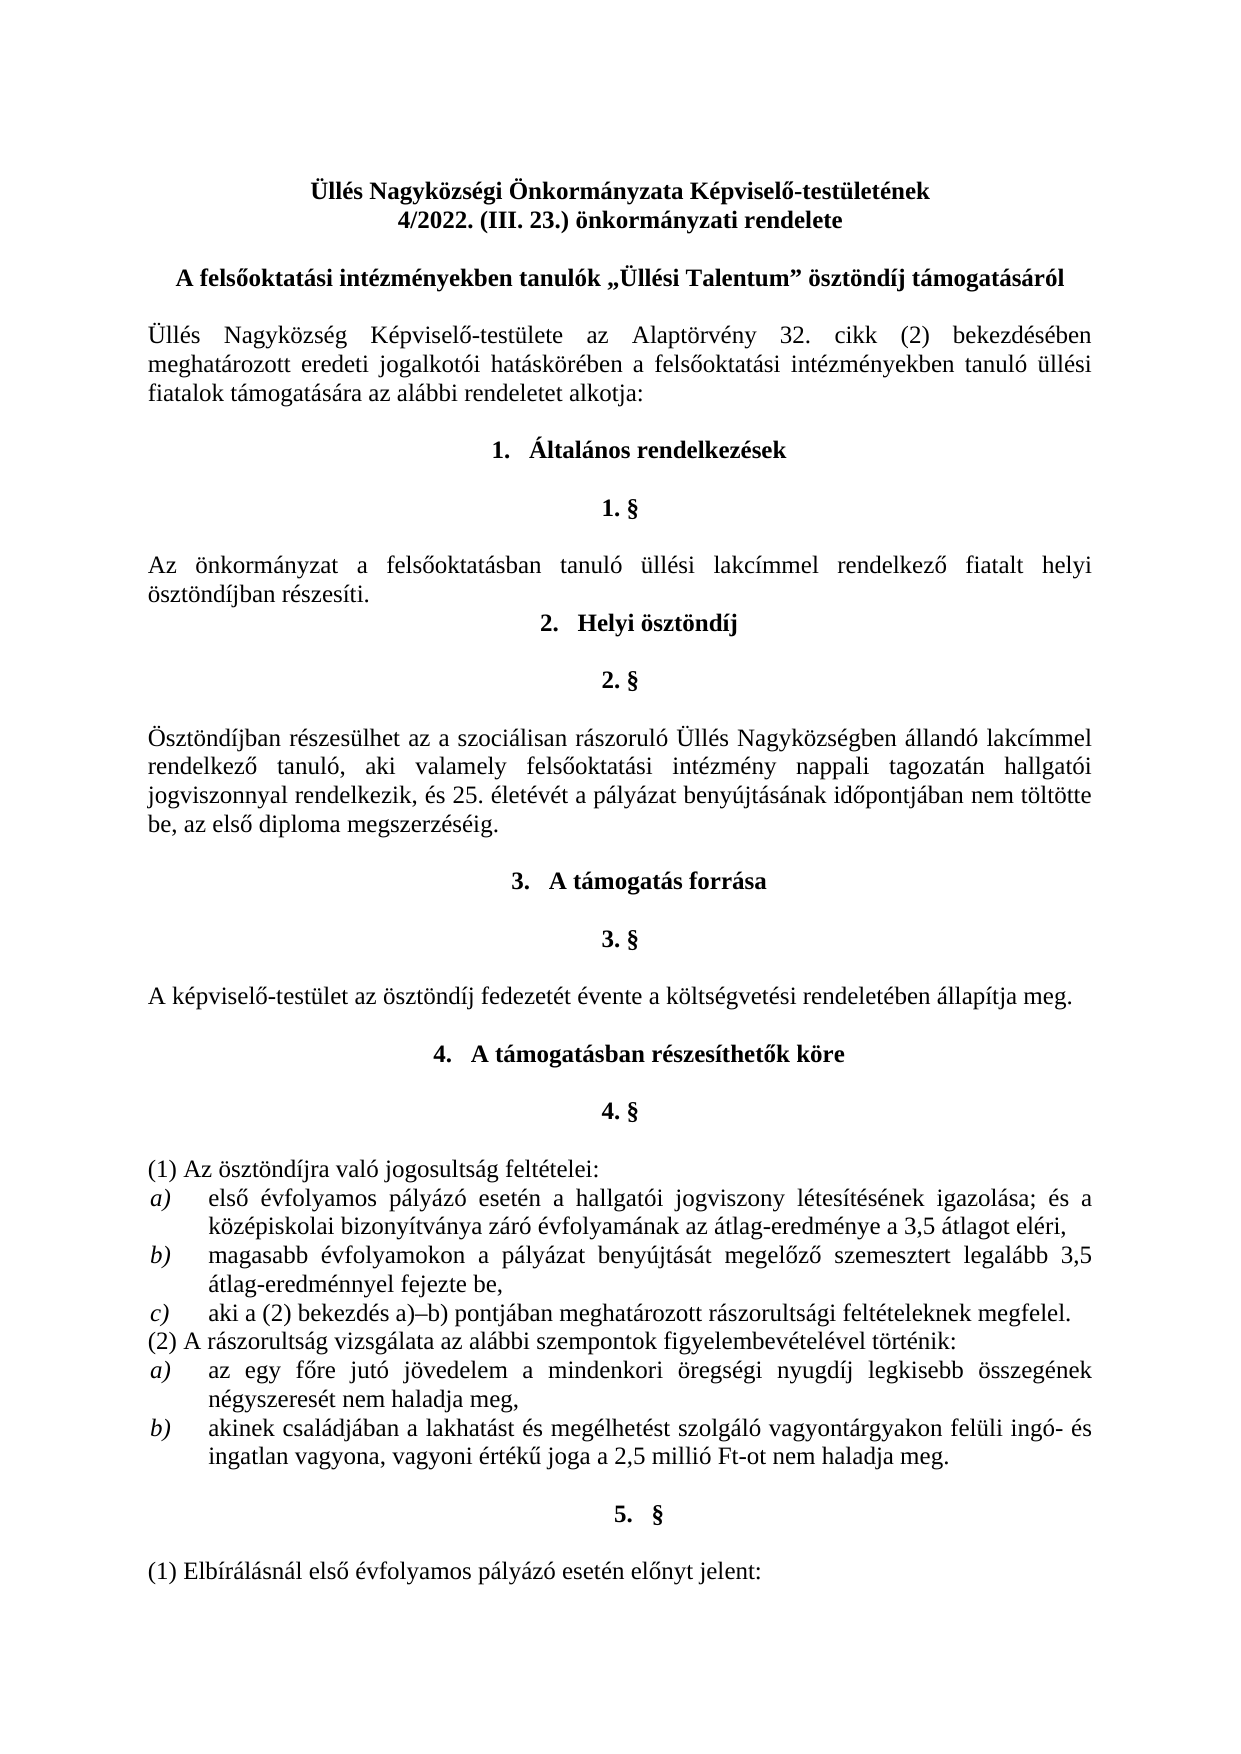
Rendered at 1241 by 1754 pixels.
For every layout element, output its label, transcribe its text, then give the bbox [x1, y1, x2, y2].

text 3. § [148, 924, 1093, 953]
text b) magasabb évfolyamokon a pályázat benyújtását megelőző szemesztert legalább 3,5 átlag-eredménnyel fejezte be, [150, 1240, 1093, 1298]
text A felsőoktatási intézményekben tanulók „Üllési Talentum” ösztöndíj támogatásáról [148, 263, 1093, 291]
text A képviselő-testület az ösztöndíj fedezetét évente a költségvetési rendeletében állapítja meg. [148, 981, 1093, 1010]
list Helyi ösztöndíj [185, 608, 1093, 636]
text 2. § [148, 665, 1093, 694]
text Ösztöndíjban részesülhet az a szociálisan rászoruló Üllés Nagyközségben állandó lakcímmel rendelkező tanuló, aki valamely felsőoktatási intézmény nappali tagozatán hallgatói jogviszonnyal rendelkezik, és 25. életévét a pályázat benyújtásának időpontjában nem töltötte be, az első diploma megszerzéséig. [148, 723, 1093, 838]
text a) az egy főre jutó jövedelem a mindenkori öregségi nyugdíj legkisebb összegének négyszeresét nem haladja meg, [150, 1355, 1093, 1413]
text 1. § [148, 493, 1093, 521]
text 4. § [148, 1096, 1093, 1125]
text a) első évfolyamos pályázó esetén a hallgatói jogviszony létesítésének igazolása; és a középiskolai bizonyítványa záró évfolyamának az átlag-eredménye a 3,5 átlagot eléri, [150, 1183, 1093, 1240]
text (2) A rászorultság vizsgálata az alábbi szempontok figyelembevételével történik: [148, 1326, 1093, 1355]
text (1) Elbírálásnál első évfolyamos pályázó esetén előnyt jelent: [148, 1556, 1093, 1585]
text Üllés Nagyközség Képviselő-testülete az Alaptörvény 32. cikk (2) bekezdésében meghatározott eredeti jogalkotói hatáskörében a felsőoktatási intézményekben tanuló üllési fiatalok támogatására az alábbi rendeletet alkotja: [148, 320, 1093, 406]
list A támogatásban részesíthetők köre [185, 1039, 1093, 1068]
text c) aki a (2) bekezdés a)–b) pontjában meghatározott rászorultsági feltételeknek megfelel. [150, 1298, 1093, 1326]
text 4/2022. (III. 23.) önkormányzati rendelete [148, 205, 1093, 234]
list A támogatás forrása [185, 866, 1093, 895]
text (1) Az ösztöndíjra való jogosultság feltételei: [148, 1154, 1093, 1183]
list Általános rendelkezések [185, 435, 1093, 464]
list § [185, 1499, 1093, 1528]
text Az önkormányzat a felsőoktatásban tanuló üllési lakcímmel rendelkező fiatalt helyi ösztöndíjban részesíti. [148, 550, 1093, 608]
text Üllés Nagyközségi Önkormányzata Képviselő-testületének [148, 176, 1093, 205]
text b) akinek családjában a lakhatást és megélhetést szolgáló vagyontárgyakon felüli ingó- és ingatlan vagyona, vagyoni értékű joga a 2,5 millió Ft-ot nem haladja meg. [150, 1413, 1093, 1470]
